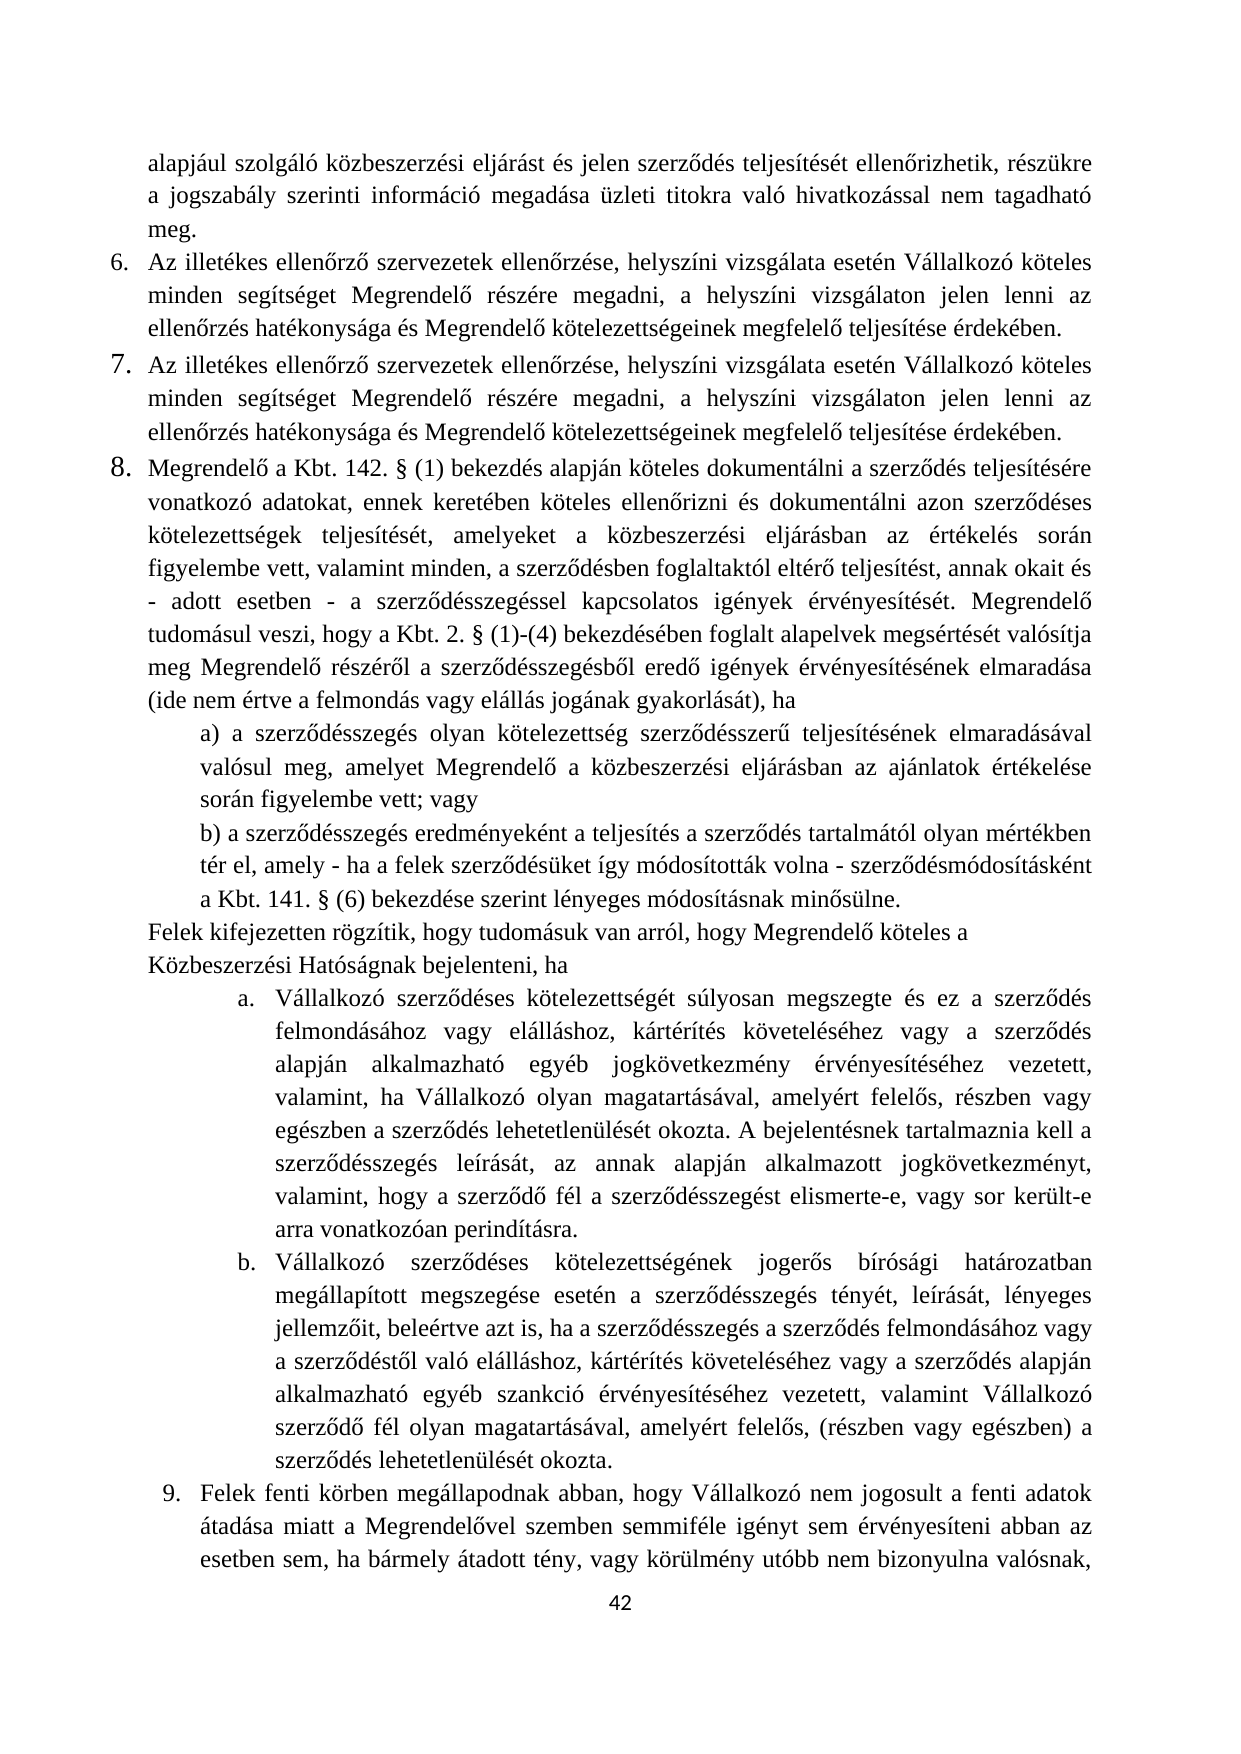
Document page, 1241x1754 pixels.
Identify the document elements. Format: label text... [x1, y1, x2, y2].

list Vállalkozó szerződéses kötelezettségét súlyosan megszegte és ez a szerződés felmondásához vagy elálláshoz, kártérítés követeléséhez vagy a szerződés alapján alkalmazható egyéb jogkövetkezmény érvényesítéséhez vezetett, valamint, ha Vállalkozó olyan magatartásával, amelyért felelős, részben vagy egészben a szerződés lehetetlenülését okozta. A bejelentésnek tartalmaznia kell a szerződésszegés leírását, az annak alapján alkalmazott jogkövetkezményt, valamint, hogy a szerződő fél a szerződésszegést elismerte-e, vagy sor került-e arra vonatkozóan perindításra. [237, 983, 1093, 1243]
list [110, 148, 1093, 242]
text Felek kifejezetten rögzítik, hogy tudomásuk van arról, hogy Megrendelő köteles a Közbeszerzési Hatóságnak bejelenteni, ha [148, 917, 1093, 978]
text b) a szerződésszegés eredményeként a teljesítés a szerződés tartalmától olyan mértékben tér el, amely - ha a felek szerződésüket így módosították volna - szerződésmódosításként a Kbt. 141. § (6) bekezdése szerint lényeges módosításnak minősülne. [200, 818, 1093, 912]
text a) a szerződésszegés olyan kötelezettség szerződésszerű teljesítésének elmaradásával valósul meg, amelyet Megrendelő a közbeszerzési eljárásban az ajánlatok értékelése során figyelembe vett; vagy [200, 718, 1093, 813]
list Az illetékes ellenőrző szervezetek ellenőrzése, helyszíni vizsgálata esetén Vállalkozó köteles minden segítséget Megrendelő részére megadni, a helyszíni vizsgálaton jelen lenni az ellenőrzés hatékonysága és Megrendelő kötelezettségeinek megfelelő teljesítése érdekében. [110, 247, 1093, 341]
list Vállalkozó szerződéses kötelezettségének jogerős bírósági határozatban megállapított megszegése esetén a szerződésszegés tényét, leírását, lényeges jellemzőit, beleértve azt is, ha a szerződésszegés a szerződés felmondásához vagy a szerződéstől való elálláshoz, kártérítés követeléséhez vagy a szerződés alapján alkalmazható egyéb szankció érvényesítéséhez vezetett, valamint Vállalkozó szerződő fél olyan magatartásával, amelyért felelős, (részben vagy egészben) a szerződés lehetetlenülését okozta. [237, 1247, 1093, 1474]
list Az illetékes ellenőrző szervezetek ellenőrzése, helyszíni vizsgálata esetén Vállalkozó köteles minden segítséget Megrendelő részére megadni, a helyszíni vizsgálaton jelen lenni az ellenőrzés hatékonysága és Megrendelő kötelezettségeinek megfelelő teljesítése érdekében. [110, 346, 1093, 445]
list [162, 1478, 1093, 1573]
list Megrendelő a Kbt. 142. § (1) bekezdés alapján köteles dokumentálni a szerződés teljesítésére vonatkozó adatokat, ennek keretében köteles ellenőrizni és dokumentálni azon szerződéses kötelezettségek teljesítését, amelyeket a közbeszerzési eljárásban az értékelés során figyelembe vett, valamint minden, a szerződésben foglaltaktól eltérő teljesítést, annak okait és - adott esetben - a szerződésszegéssel kapcsolatos igények érvényesítését. Megrendelő tudomásul veszi, hogy a Kbt. 2. § (1)-(4) bekezdésében foglalt alapelvek megsértését valósítja meg Megrendelő részéről a szerződésszegésből eredő igények érvényesítésének elmaradása (ide nem értve a felmondás vagy elállás jogának gyakorlását), ha [110, 449, 1093, 714]
